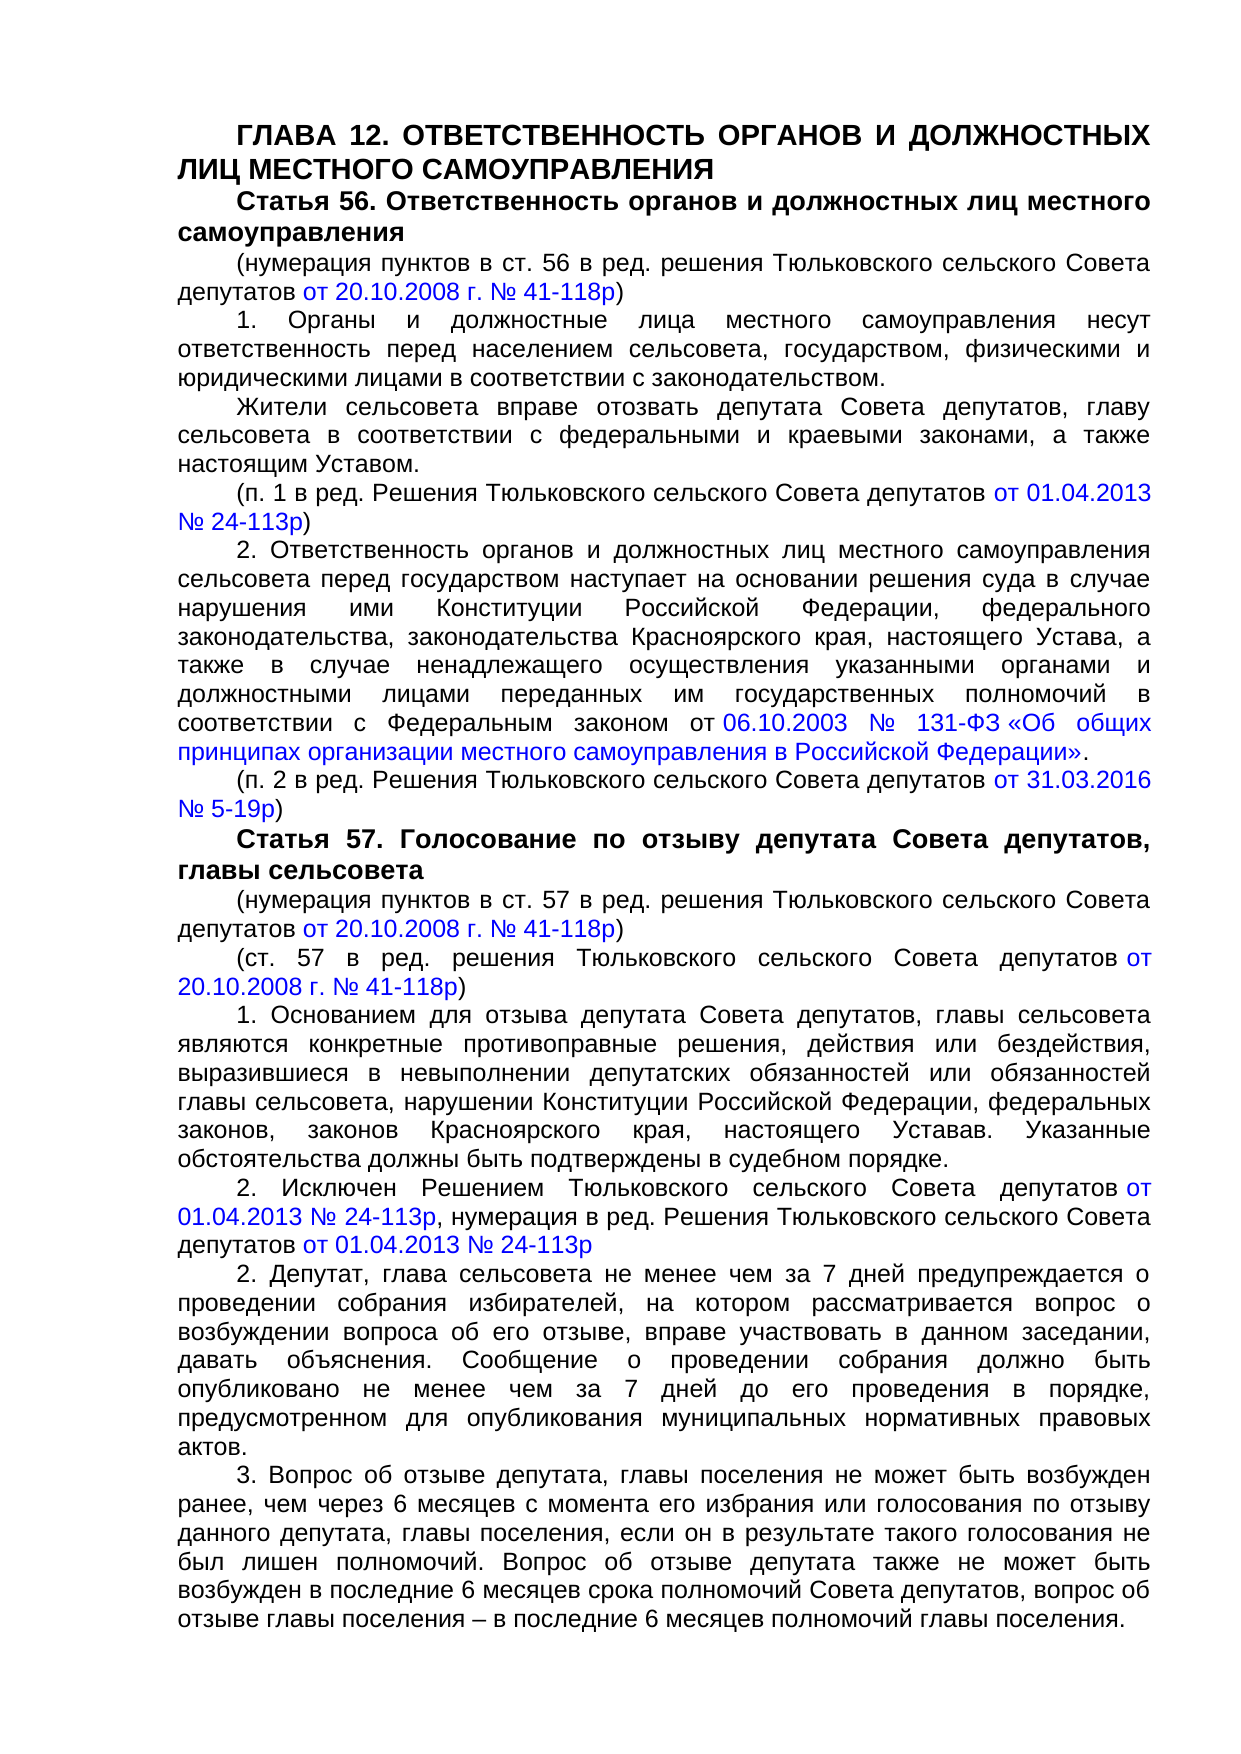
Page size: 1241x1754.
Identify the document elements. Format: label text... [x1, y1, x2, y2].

text Статья 57. Голосование по отзыву депутата Совета депутатов, главы сельсовета [177, 823, 1152, 885]
text (ст. 57 в ред. решения Тюльковского сельского Совета депутатов от 20.10.2008 г. № 41-118р) [177, 943, 1152, 1000]
text 1. Органы и должностные лица местного самоуправления несут ответственность перед населением сельсовета, государством, физическими и юридическими лицами в соответствии с законодательством. [177, 305, 1152, 391]
text ГЛАВА 12. ОТВЕТСТВЕННОСТЬ ОРГАНОВ И ДОЛЖНОСТНЫХ ЛИЦ МЕСТНОГО САМОУПРАВЛЕНИЯ [177, 118, 1152, 185]
text 2. Депутат, глава сельсовета не менее чем за 7 дней предупреждается о проведении собрания избирателей, на котором рассматривается вопрос о возбуждении вопроса об его отзыве, вправе участвовать в данном заседании, давать объяснения. Сообщение о проведении собрания должно быть опубликовано не менее чем за 7 дней до его проведения в порядке, предусмотренном для опубликования муниципальных нормативных правовых актов. [177, 1259, 1152, 1460]
text 2. Ответственность органов и должностных лиц местного самоуправления сельсовета перед государством наступает на основании решения суда в случае нарушения ими Конституции Российской Федерации, федерального законодательства, законодательства Красноярского края, настоящего Устава, а также в случае ненадлежащего осуществления указанными органами и должностными лицами переданных им государственных полномочий в соответствии с Федеральным законом от 06.10.2003 № 131-ФЗ «Об общих принципах организации местного самоуправления в Российской Федерации». [177, 535, 1152, 765]
text Статья 56. Ответственность органов и должностных лиц местного самоуправления [177, 185, 1152, 248]
text (п. 1 в ред. Решения Тюльковского сельского Совета депутатов от 01.04.2013 № 24-113р) [177, 478, 1152, 535]
text Жители сельсовета вправе отозвать депутата Совета депутатов, главу сельсовета в соответствии с федеральными и краевыми законами, а также настоящим Уставом. [177, 391, 1152, 478]
text 2. Исключен Решением Тюльковского сельского Совета депутатов от 01.04.2013 № 24-113р, нумерация в ред. Решения Тюльковского сельского Совета депутатов от 01.04.2013 № 24-113р [177, 1173, 1152, 1259]
text (п. 2 в ред. Решения Тюльковского сельского Совета депутатов от 31.03.2016 № 5-19р) [177, 765, 1152, 823]
text (нумерация пунктов в ст. 57 в ред. решения Тюльковского сельского Совета депутатов от 20.10.2008 г. № 41-118р) [177, 885, 1152, 943]
text (нумерация пунктов в ст. 56 в ред. решения Тюльковского сельского Совета депутатов от 20.10.2008 г. № 41-118р) [177, 248, 1152, 305]
text 1. Основанием для отзыва депутата Совета депутатов, главы сельсовета являются конкретные противоправные решения, действия или бездействия, выразившиеся в невыполнении депутатских обязанностей или обязанностей главы сельсовета, нарушении Конституции Российской Федерации, федеральных законов, законов Красноярского края, настоящего Уставав. Указанные обстоятельства должны быть подтверждены в судебном порядке. [177, 1000, 1152, 1173]
text 3. Вопрос об отзыве депутата, главы поселения не может быть возбужден ранее, чем через 6 месяцев с момента его избрания или голосования по отзыву данного депутата, главы поселения, если он в результате такого голосования не был лишен полномочий. Вопрос об отзыве депутата также не может быть возбужден в последние 6 месяцев срока полномочий Совета депутатов, вопрос об отзыве главы поселения – в последние 6 месяцев полномочий главы поселения. [177, 1460, 1152, 1633]
